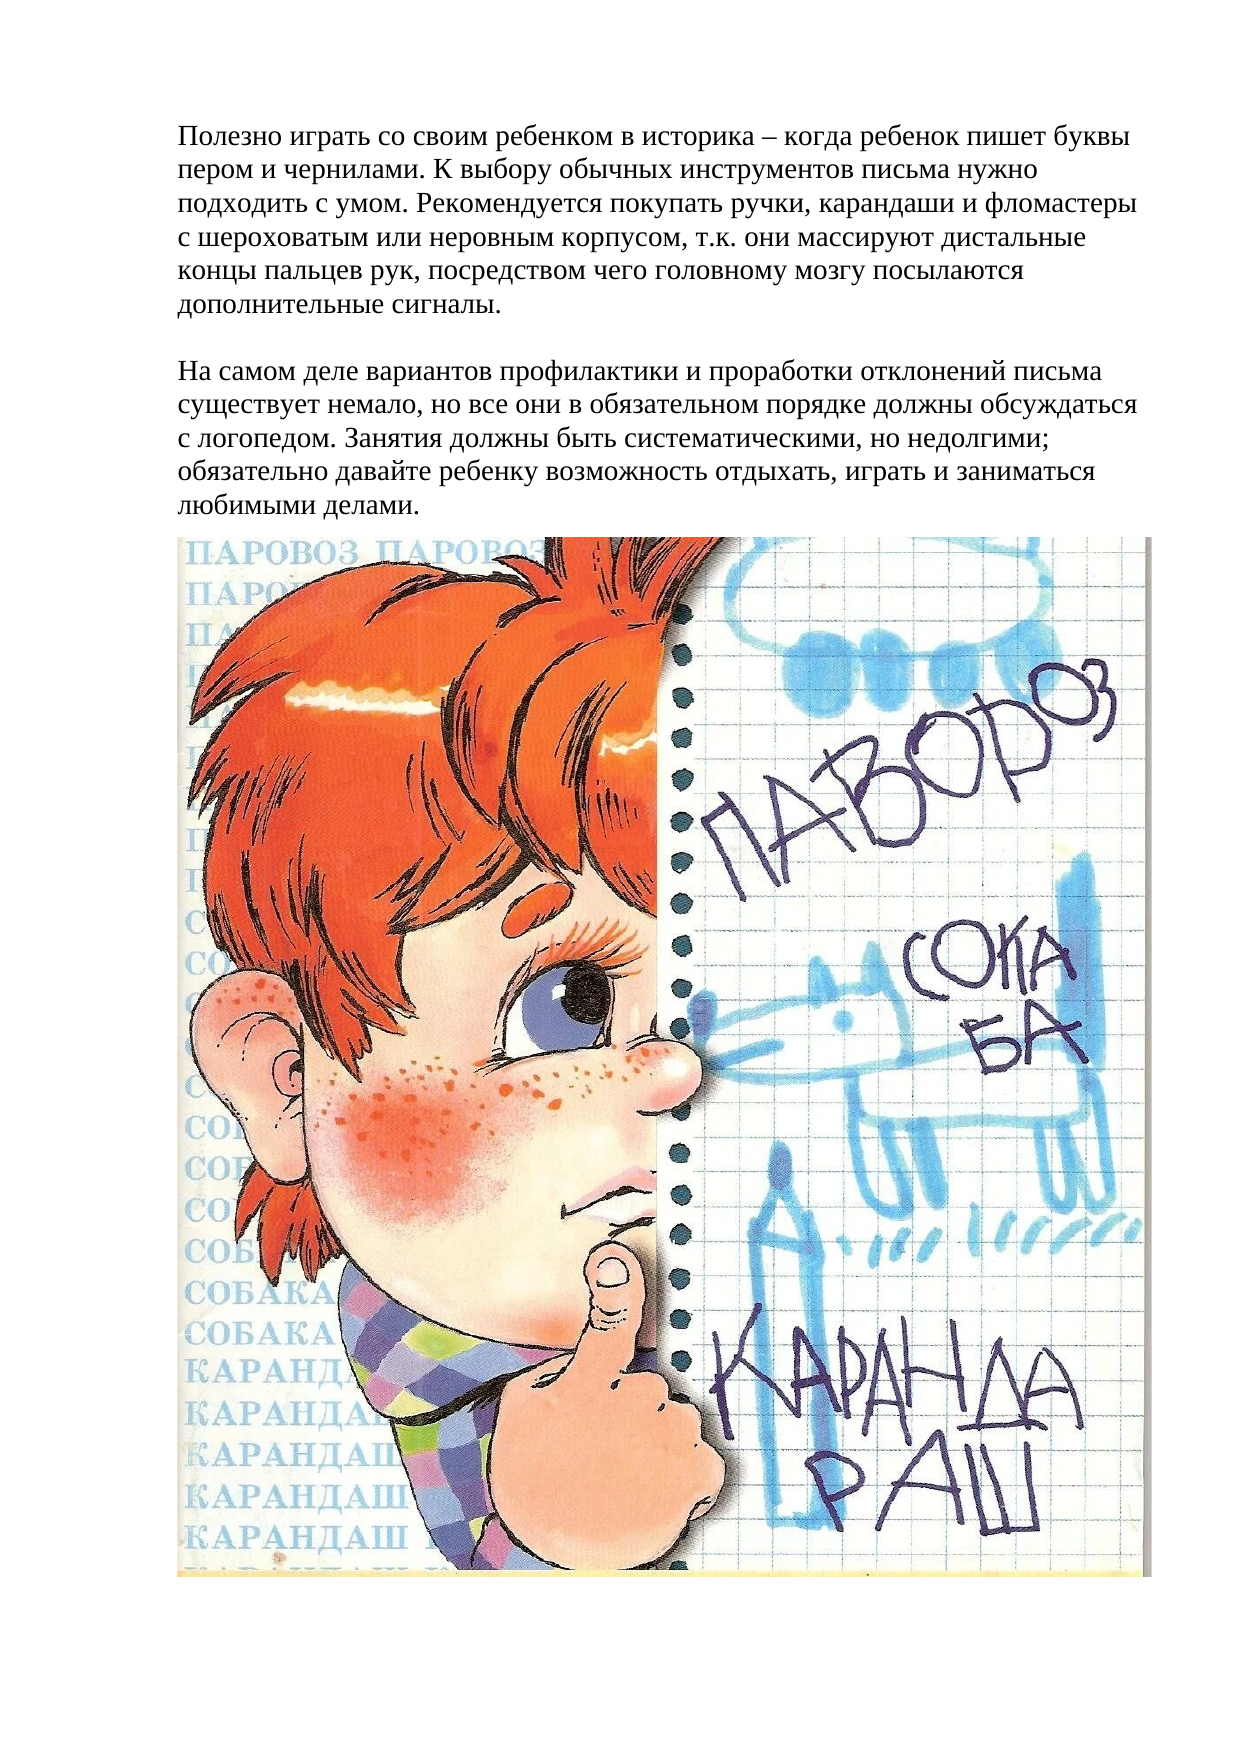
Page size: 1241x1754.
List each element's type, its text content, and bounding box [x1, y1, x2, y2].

picture [177, 537, 1152, 1577]
text Полезно играть со своим ребенком в историка – когда ребенок пишет буквы пером и чернилами. К выбору обычных инструментов письма нужно подходить с умом. Рекомендуется покупать ручки, карандаши и фломастеры с шероховатым или неровным корпусом, т.к. они массируют дистальные концы пальцев рук, посредством чего головному мозгу посылаются дополнительные сигналы. [177, 118, 1152, 319]
text На самом деле вариантов профилактики и проработки отклонений письма существует немало, но все они в обязательном порядке должны обсуждаться с логопедом. Занятия должны быть систематическими, но недолгими; обязательно давайте ребенку возможность отдыхать, играть и заниматься любимыми делами. [177, 353, 1152, 521]
